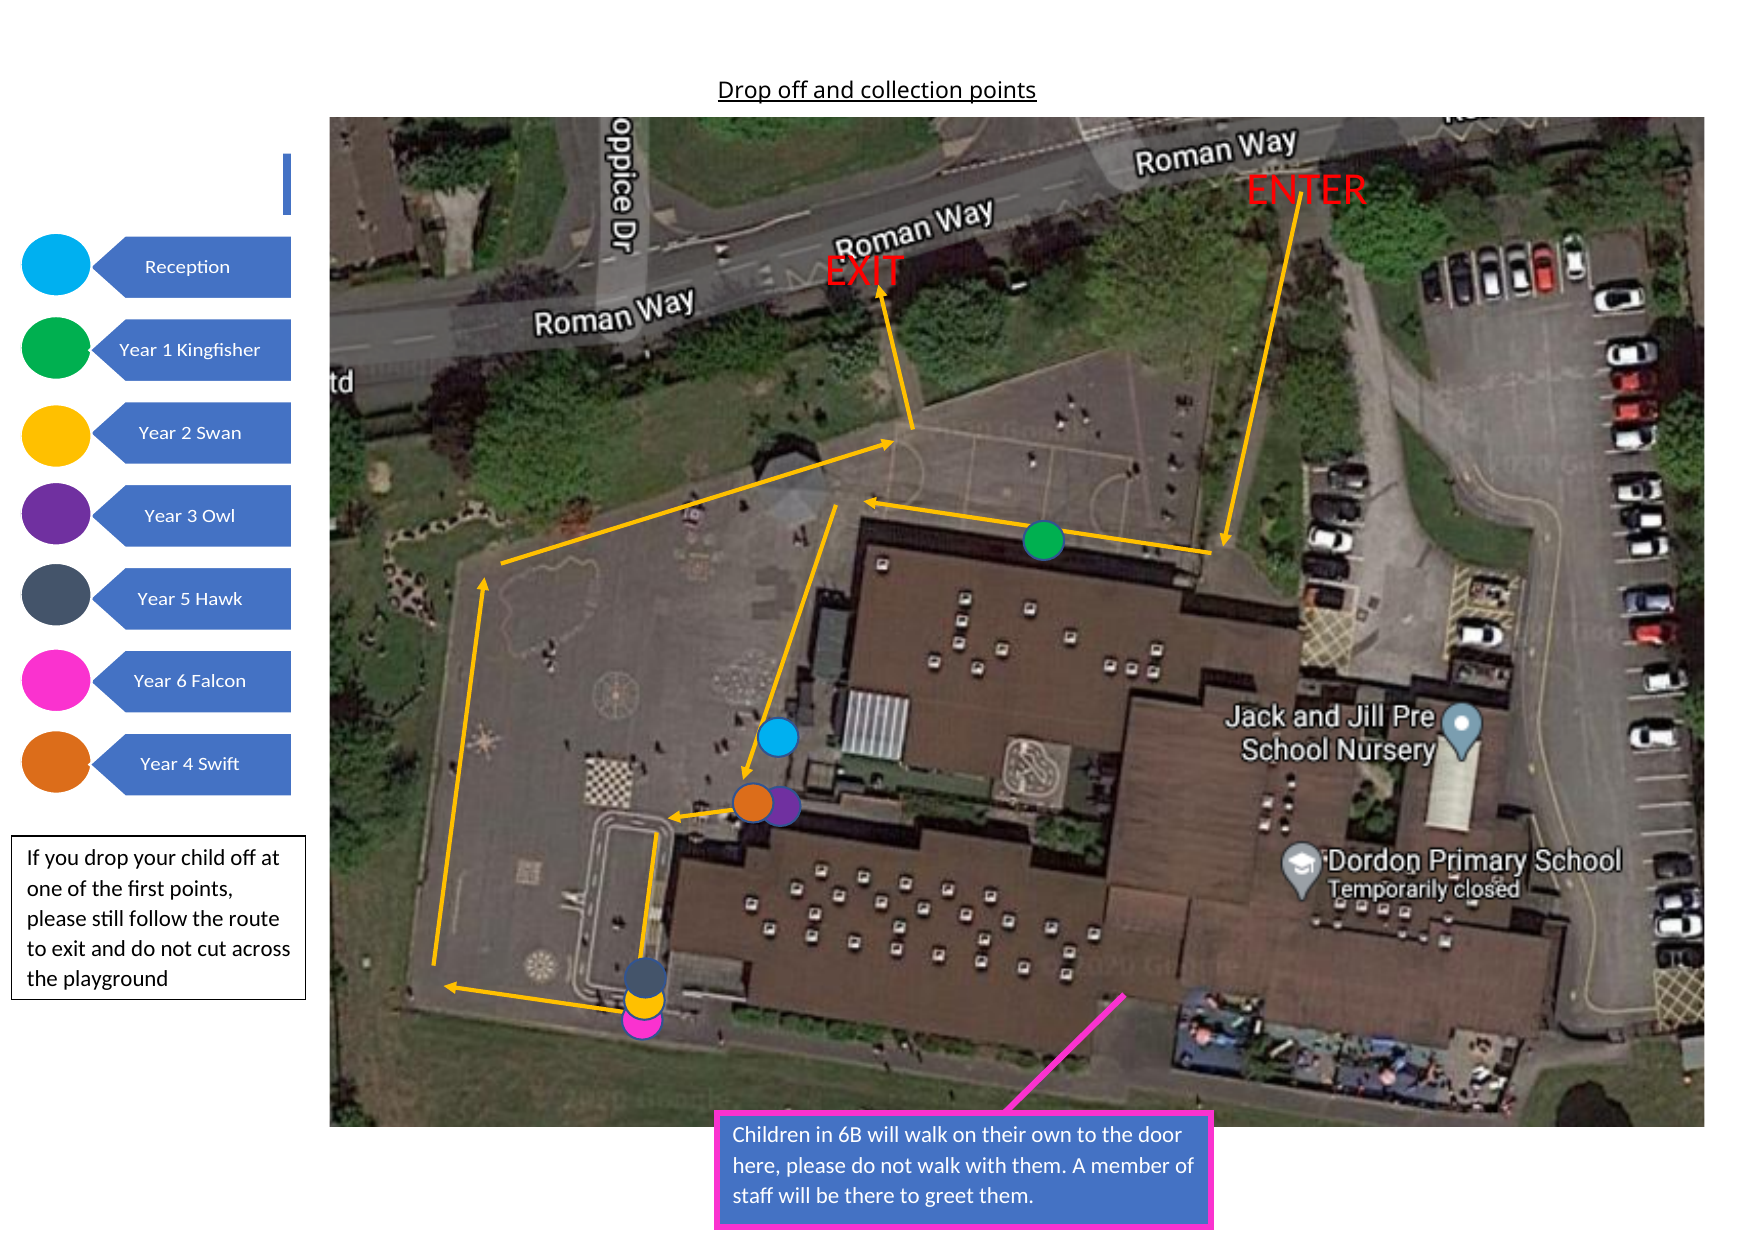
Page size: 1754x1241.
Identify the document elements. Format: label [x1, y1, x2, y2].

picture [329, 117, 1705, 1127]
